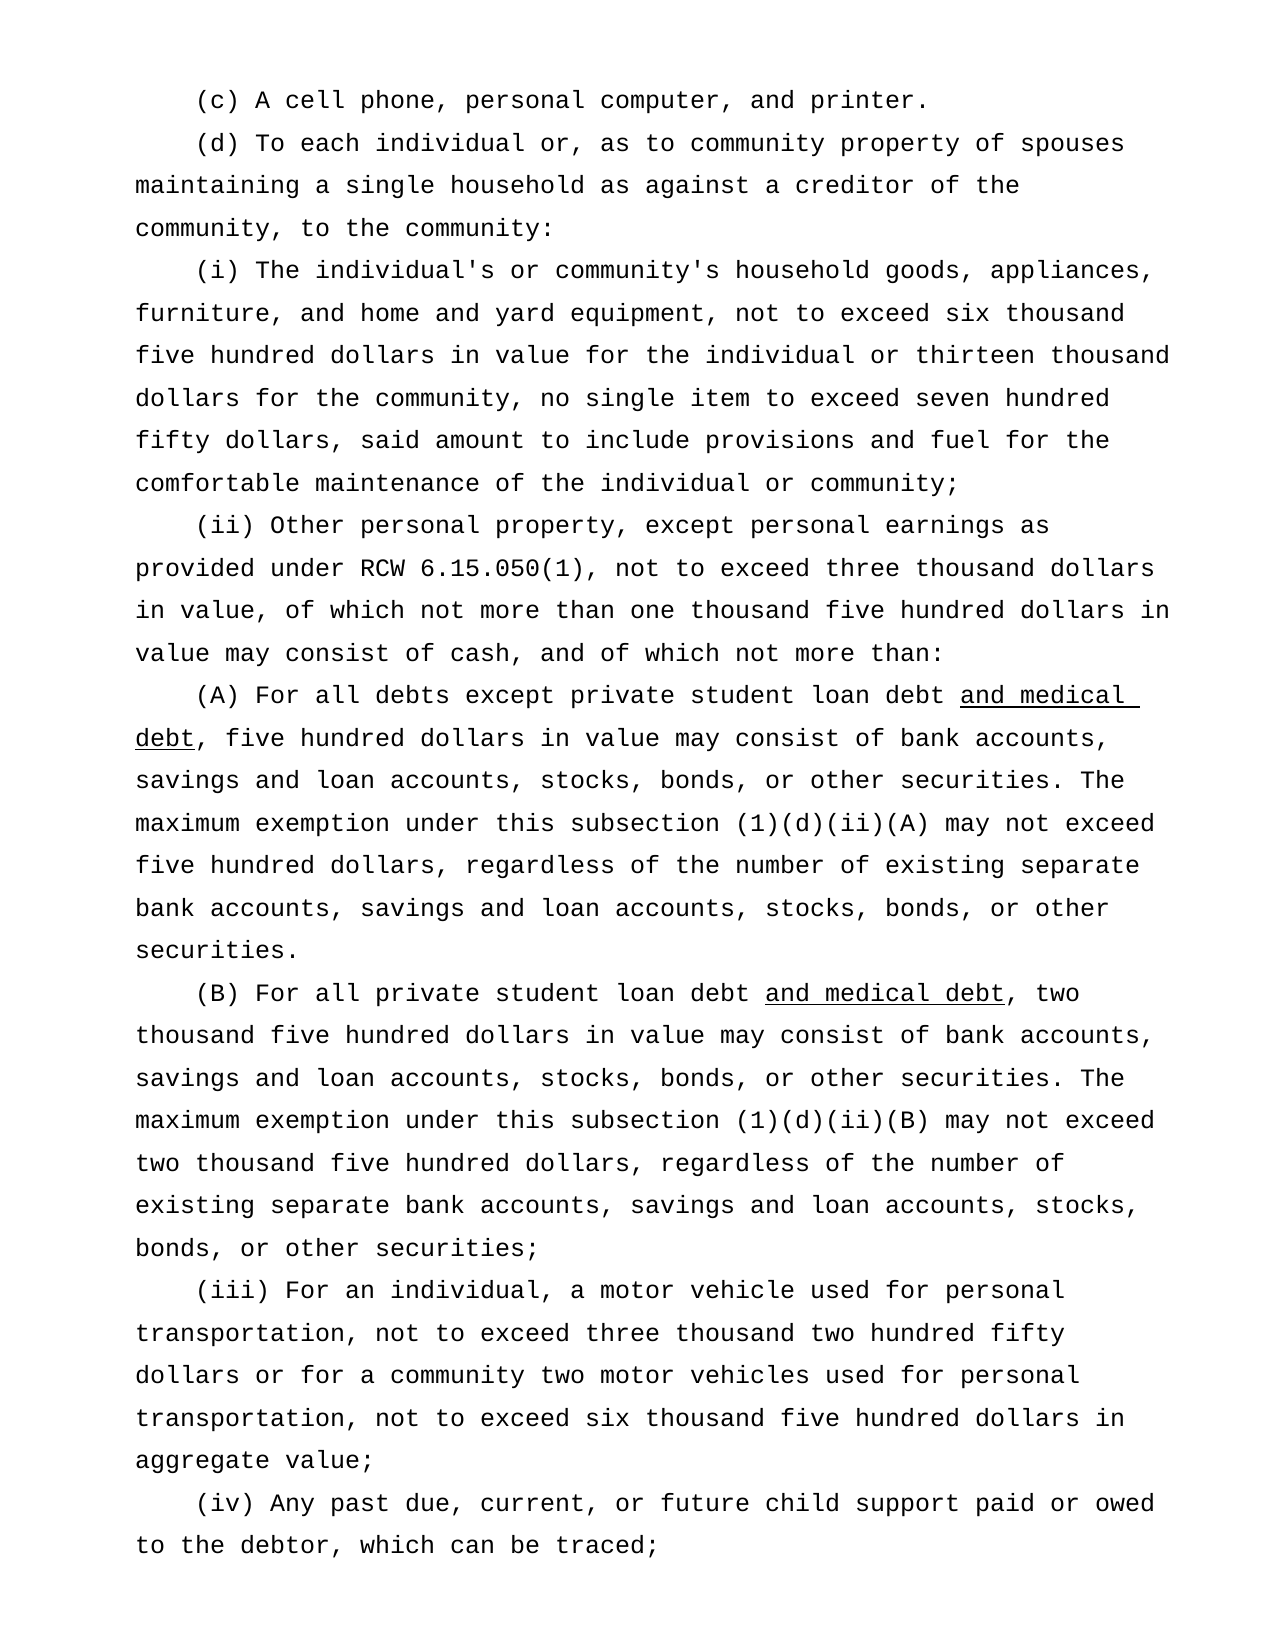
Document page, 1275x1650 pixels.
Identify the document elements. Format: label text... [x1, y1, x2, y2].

text (c) A cell phone, personal computer, and printer. [135, 75, 1170, 117]
text (B) For all private student loan debt and medical debt, two thousand five hundred dollars in value may consist of bank accounts, savings and loan accounts, stocks, bonds, or other securities. The maximum exemption under this subsection (1)(d)(ii)(B) may not exceed two thousand five hundred dollars, regardless of the number of existing separate bank accounts, savings and loan accounts, stocks, bonds, or other securities; [135, 967, 1170, 1265]
text (d) To each individual or, as to community property of spouses maintaining a single household as against a creditor of the community, to the community: [135, 117, 1170, 245]
text (A) For all debts except private student loan debt and medical debt, five hundred dollars in value may consist of bank accounts, savings and loan accounts, stocks, bonds, or other securities. The maximum exemption under this subsection (1)(d)(ii)(A) may not exceed five hundred dollars, regardless of the number of existing separate bank accounts, savings and loan accounts, stocks, bonds, or other securities. [135, 670, 1170, 967]
text (i) The individual's or community's household goods, appliances, furniture, and home and yard equipment, not to exceed six thousand five hundred dollars in value for the individual or thirteen thousand dollars for the community, no single item to exceed seven hundred fifty dollars, said amount to include provisions and fuel for the comfortable maintenance of the individual or community; [135, 245, 1170, 500]
text (iii) For an individual, a motor vehicle used for personal transportation, not to exceed three thousand two hundred fifty dollars or for a community two motor vehicles used for personal transportation, not to exceed six thousand five hundred dollars in aggregate value; [135, 1265, 1170, 1477]
text (iv) Any past due, current, or future child support paid or owed to the debtor, which can be traced; [135, 1477, 1170, 1562]
text (ii) Other personal property, except personal earnings as provided under RCW 6.15.050(1), not to exceed three thousand dollars in value, of which not more than one thousand five hundred dollars in value may consist of cash, and of which not more than: [135, 500, 1170, 670]
